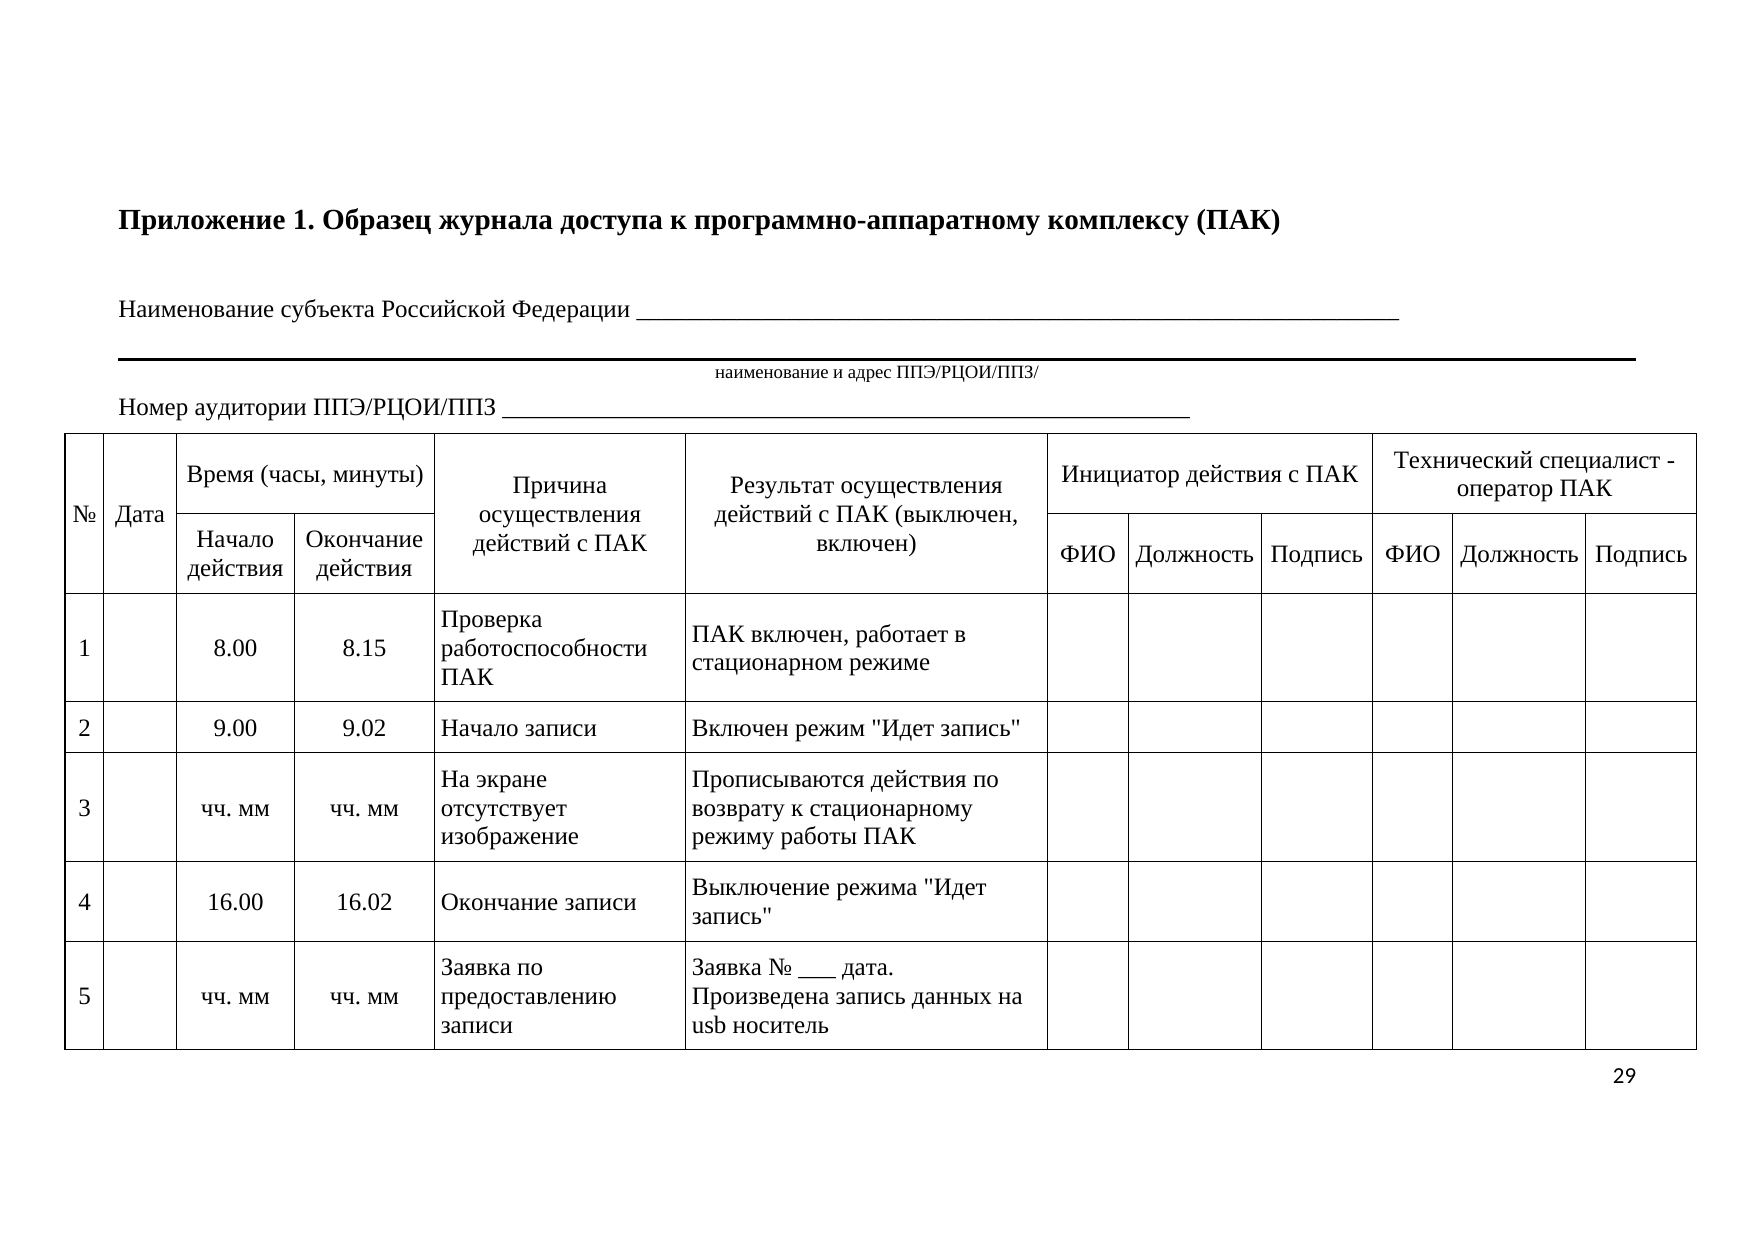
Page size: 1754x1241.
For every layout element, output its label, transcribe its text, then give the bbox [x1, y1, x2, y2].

table_cell 1 [66, 594, 103, 701]
table_cell [1373, 862, 1452, 941]
table_cell [1586, 594, 1696, 701]
table_cell чч. мм [295, 942, 434, 1049]
table_header Дата [104, 434, 176, 593]
table_cell 3 [66, 753, 103, 861]
table_cell Подпись [1586, 514, 1696, 593]
text наименование и адрес ППЭ/РЦОИ/ППЗ/ [118, 361, 1636, 383]
table_header Время (часы, минуты) [177, 434, 434, 513]
table_cell [1453, 862, 1585, 941]
table_cell чч. мм [295, 753, 434, 861]
table_cell 9.00 [177, 702, 294, 752]
table_cell [1586, 862, 1696, 941]
table_cell [1453, 942, 1585, 1049]
table_cell [1129, 594, 1261, 701]
table_cell [104, 702, 176, 752]
table_cell ПАК включен, работает в стационарном режиме [686, 594, 1047, 701]
table_cell 5 [66, 942, 103, 1049]
table_cell [1373, 942, 1452, 1049]
table_cell [1586, 702, 1696, 752]
table_cell ФИО [1048, 514, 1128, 593]
table_cell [1262, 702, 1372, 752]
table_cell [1453, 702, 1585, 752]
table_cell ФИО [1373, 514, 1452, 593]
table_cell [1586, 753, 1696, 861]
table_cell 4 [66, 862, 103, 941]
table_cell [104, 594, 176, 701]
table_cell 8.00 [177, 594, 294, 701]
table_cell [1373, 753, 1452, 861]
table_cell [1129, 942, 1261, 1049]
text Наименование субъекта Российской Федерации _____________________________________________________________ [118, 294, 1636, 322]
table_cell [1373, 702, 1452, 752]
table_cell [1048, 753, 1128, 861]
table_cell [104, 862, 176, 941]
table_cell 16.02 [295, 862, 434, 941]
table_cell Окончание записи [435, 862, 685, 941]
table_cell [1586, 942, 1696, 1049]
table_cell Прописываются действия по возврату к стационарному режиму работы ПАК [686, 753, 1047, 861]
text Номер аудитории ППЭ/РЦОИ/ППЗ _______________________________________________________ [118, 392, 1636, 421]
table_cell [1453, 753, 1585, 861]
table_cell Подпись [1262, 514, 1372, 593]
subtitle Приложение 1. Образец журнала доступа к программно-аппаратному комплексу (ПАК) [118, 202, 1636, 236]
table_cell [1262, 753, 1372, 861]
table_cell Начало действия [177, 514, 294, 593]
table_cell [1129, 862, 1261, 941]
table_cell [1129, 753, 1261, 861]
table_cell [1262, 594, 1372, 701]
table_cell Заявка по предоставлению записи [435, 942, 685, 1049]
table_cell Проверка работоспособности ПАК [435, 594, 685, 701]
table_cell [1129, 702, 1261, 752]
table_header № [66, 434, 103, 593]
table_cell [1373, 594, 1452, 701]
table_cell Окончание действия [295, 514, 434, 593]
table_cell Должность [1453, 514, 1585, 593]
table_cell [1048, 862, 1128, 941]
table_header Технический специалист - оператор ПАК [1373, 434, 1696, 513]
table_cell [1262, 862, 1372, 941]
table_cell [1048, 702, 1128, 752]
table_cell чч. мм [177, 753, 294, 861]
table_header Причина осуществления действий с ПАК [435, 434, 685, 593]
table_cell [1048, 942, 1128, 1049]
table_cell чч. мм [177, 942, 294, 1049]
table_cell [1453, 594, 1585, 701]
table_cell Начало записи [435, 702, 685, 752]
table_cell На экране отсутствует изображение [435, 753, 685, 861]
table_cell Выключение режима "Идет запись" [686, 862, 1047, 941]
table_cell [1048, 594, 1128, 701]
table_cell Заявка № ___ дата. Произведена запись данных на usb носитель [686, 942, 1047, 1049]
table_cell Должность [1129, 514, 1261, 593]
table_cell 2 [66, 702, 103, 752]
table_cell 16.00 [177, 862, 294, 941]
table_cell 9.02 [295, 702, 434, 752]
table_cell 8.15 [295, 594, 434, 701]
table_cell Включен режим "Идет запись" [686, 702, 1047, 752]
table_cell [1262, 942, 1372, 1049]
table_cell [104, 753, 176, 861]
table_cell [104, 942, 176, 1049]
table_header Результат осуществления действий с ПАК (выключен, включен) [686, 434, 1047, 593]
table_header Инициатор действия с ПАК [1048, 434, 1372, 513]
